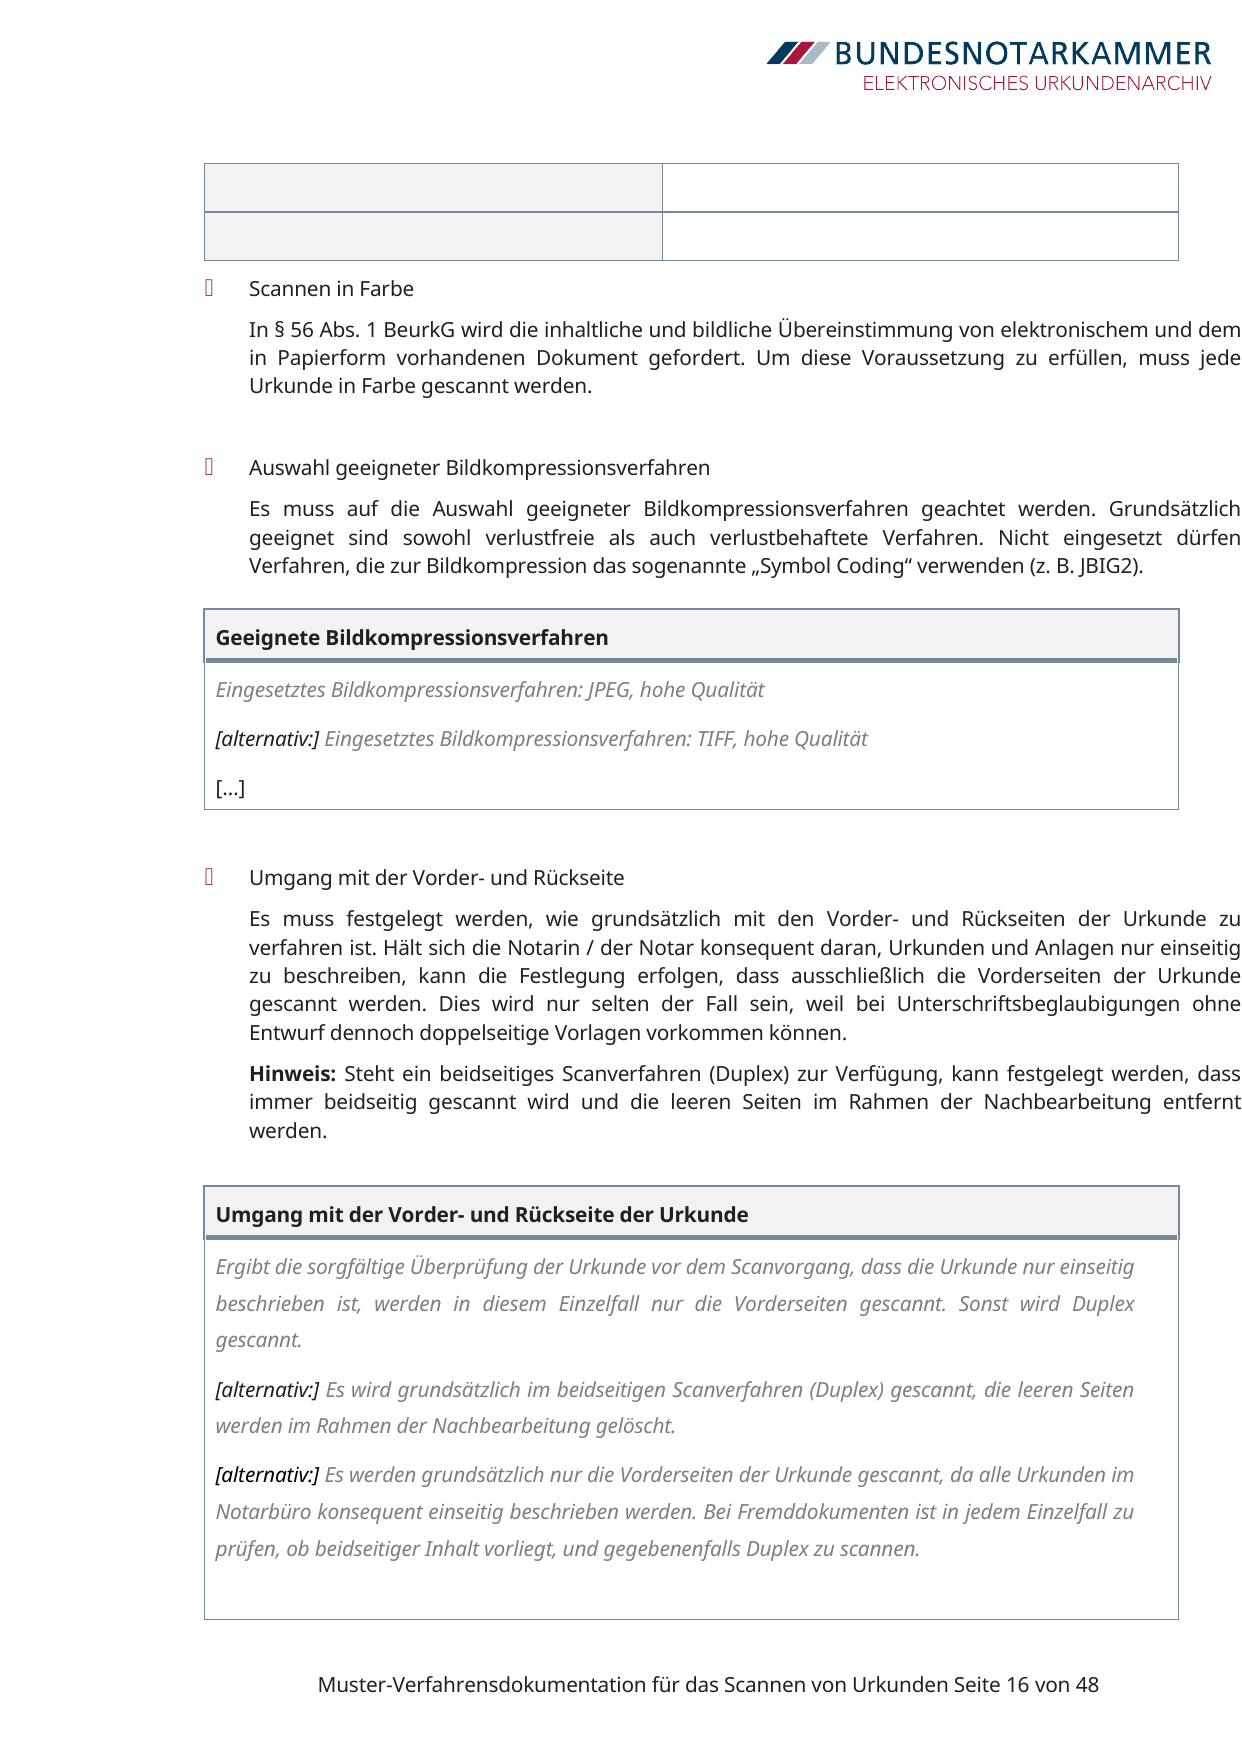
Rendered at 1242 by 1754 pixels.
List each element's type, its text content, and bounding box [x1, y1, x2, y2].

list Es muss festgelegt werden, wie grundsätzlich mit den Vorder- und Rückseiten der Urkunde zu verfahren ist. Hält sich die Notarin / der Notar konsequent daran, Urkunden und Anlagen nur einseitig zu beschreiben, kann die Festlegung erfolgen, dass ausschließlich die Vorderseiten der Urkunde gescannt werden. Dies wird nur selten der Fall sein, weil bei Unterschriftsbeglaubigungen ohne Entwurf dennoch doppelseitige Vorlagen vorkommen können. [249, 904, 1242, 1046]
list Scannen in Farbe [204, 274, 1242, 302]
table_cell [205, 164, 662, 211]
list Auswahl geeigneter Bildkompressionsverfahren [204, 453, 1242, 482]
table_cell Eingesetztes Bildkompressionsverfahren: JPEG, hohe Qualität [alternativ:] Eingesetztes Bildkompressionsverfahren: TIFF, hohe Qualität […] [205, 658, 1178, 809]
table_header Geeignete Bildkompressionsverfahren [205, 610, 1178, 658]
picture [766, 36, 1213, 95]
table_cell […] [663, 164, 1178, 211]
table_cell Ergibt die sorgfältige Überprüfung der Urkunde vor dem Scanvorgang, dass die Urkunde nur einseitig beschrieben ist, werden in diesem Einzelfall nur die Vorderseiten gescannt. Sonst wird Duplex gescannt. [alternativ:] Es wird grundsätzlich im beidseitigen Scanverfahren (Duplex) gescannt, die leeren Seiten werden im Rahmen der Nachbearbeitung gelöscht. [alternativ:] Es werden grundsätzlich nur die Vorderseiten der Urkunde gescannt, da alle Urkunden im Notarbüro konsequent einseitig beschrieben werden. Bei Fremddokumenten ist in jedem Einzelfall zu prüfen, ob beidseitiger Inhalt vorliegt, und gegebenenfalls Duplex zu scannen. [205, 1235, 1178, 1618]
list Hinweis: Steht ein beidseitiges Scanverfahren (Duplex) zur Verfügung, kann festgelegt werden, dass immer beidseitig gescannt wird und die leeren Seiten im Rahmen der Nachbearbeitung entfernt werden. [249, 1059, 1242, 1144]
list In § 56 Abs. 1 BeurkG wird die inhaltliche und bildliche Übereinstimmung von elektronischem und dem in Papierform vorhandenen Dokument gefordert. Um diese Voraussetzung zu erfüllen, muss jede Urkunde in Farbe gescannt werden. [249, 315, 1242, 400]
table_cell [663, 213, 1178, 260]
table_header Umgang mit der Vorder- und Rückseite der Urkunde [205, 1187, 1178, 1235]
list Umgang mit der Vorder- und Rückseite [204, 863, 1242, 892]
table_cell [205, 213, 662, 260]
list Es muss auf die Auswahl geeigneter Bildkompressionsverfahren geachtet werden. Grundsätzlich geeignet sind sowohl verlustfreie als auch verlustbehaftete Verfahren. Nicht eingesetzt dürfen Verfahren, die zur Bildkompression das sogenannte „Symbol Coding“ verwenden (z. B. JBIG2). [249, 494, 1242, 580]
